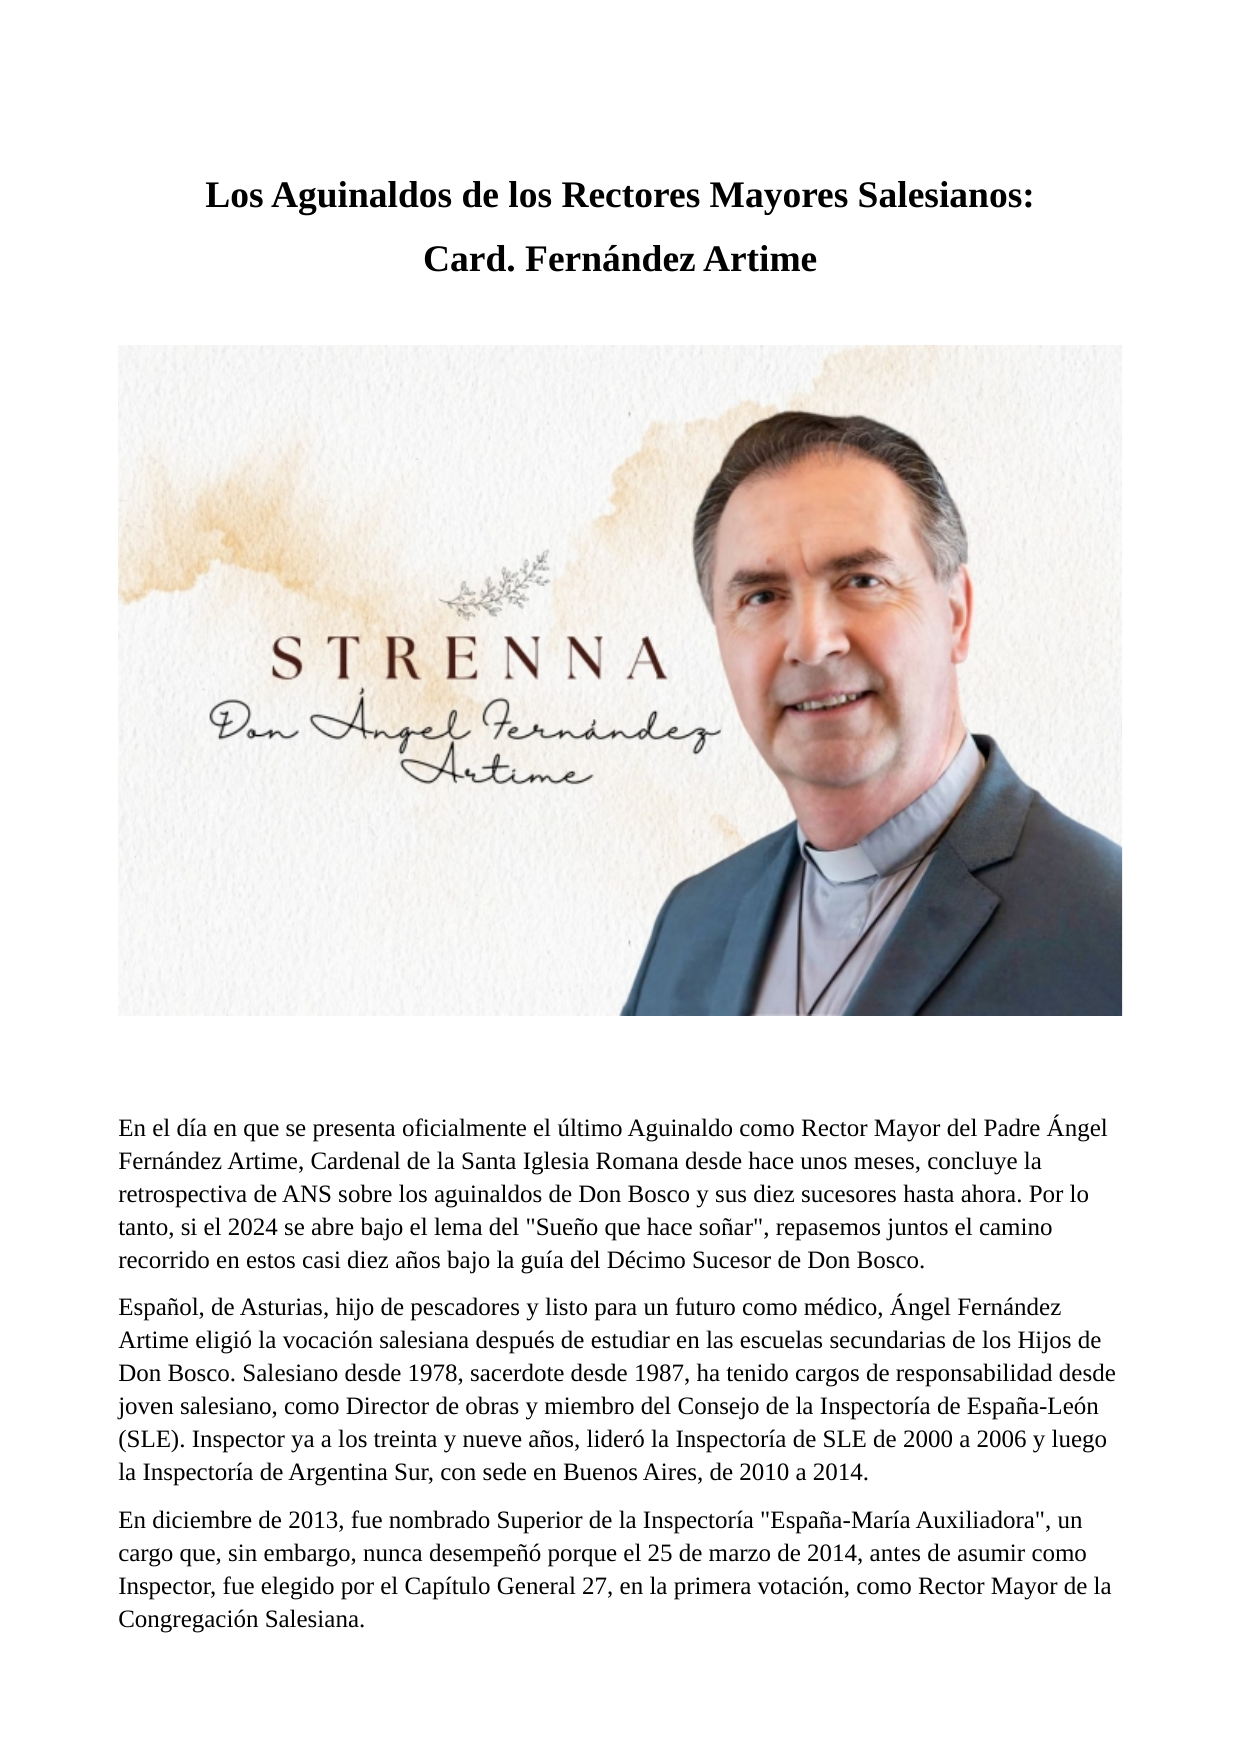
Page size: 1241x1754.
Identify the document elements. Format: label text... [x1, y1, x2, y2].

text En el día en que se presenta oficialmente el último Aguinaldo como Rector Mayor del Padre Ángel Fernández Artime, Cardenal de la Santa Iglesia Romana desde hace unos meses, concluye la retrospectiva de ANS sobre los aguinaldos de Don Bosco y sus diez sucesores hasta ahora. Por lo tanto, si el 2024 se abre bajo el lema del "Sueño que hace soñar", repasemos juntos el camino recorrido en estos casi diez años bajo la guía del Décimo Sucesor de Don Bosco. [118, 1113, 1122, 1273]
subtitle Los Aguinaldos de los Rectores Mayores Salesianos: [118, 172, 1122, 215]
subtitle Card. Fernández Artime [118, 236, 1122, 279]
text En diciembre de 2013, fue nombrado Superior de la Inspectoría "España-María Auxiliadora", un cargo que, sin embargo, nunca desempeñó porque el 25 de marzo de 2014, antes de asumir como Inspector, fue elegido por el Capítulo General 27, en la primera votación, como Rector Mayor de la Congregación Salesiana. [118, 1505, 1122, 1633]
text Español, de Asturias, hijo de pescadores y listo para un futuro como médico, Ángel Fernández Artime eligió la vocación salesiana después de estudiar en las escuelas secundarias de los Hijos de Don Bosco. Salesiano desde 1978, sacerdote desde 1987, ha tenido cargos de responsabilidad desde joven salesiano, como Director de obras y miembro del Consejo de la Inspectoría de España-León (SLE). Inspector ya a los treinta y nueve años, lideró la Inspectoría de SLE de 2000 a 2006 y luego la Inspectoría de Argentina Sur, con sede en Buenos Aires, de 2010 a 2014. [118, 1292, 1122, 1486]
picture [118, 345, 1123, 1016]
